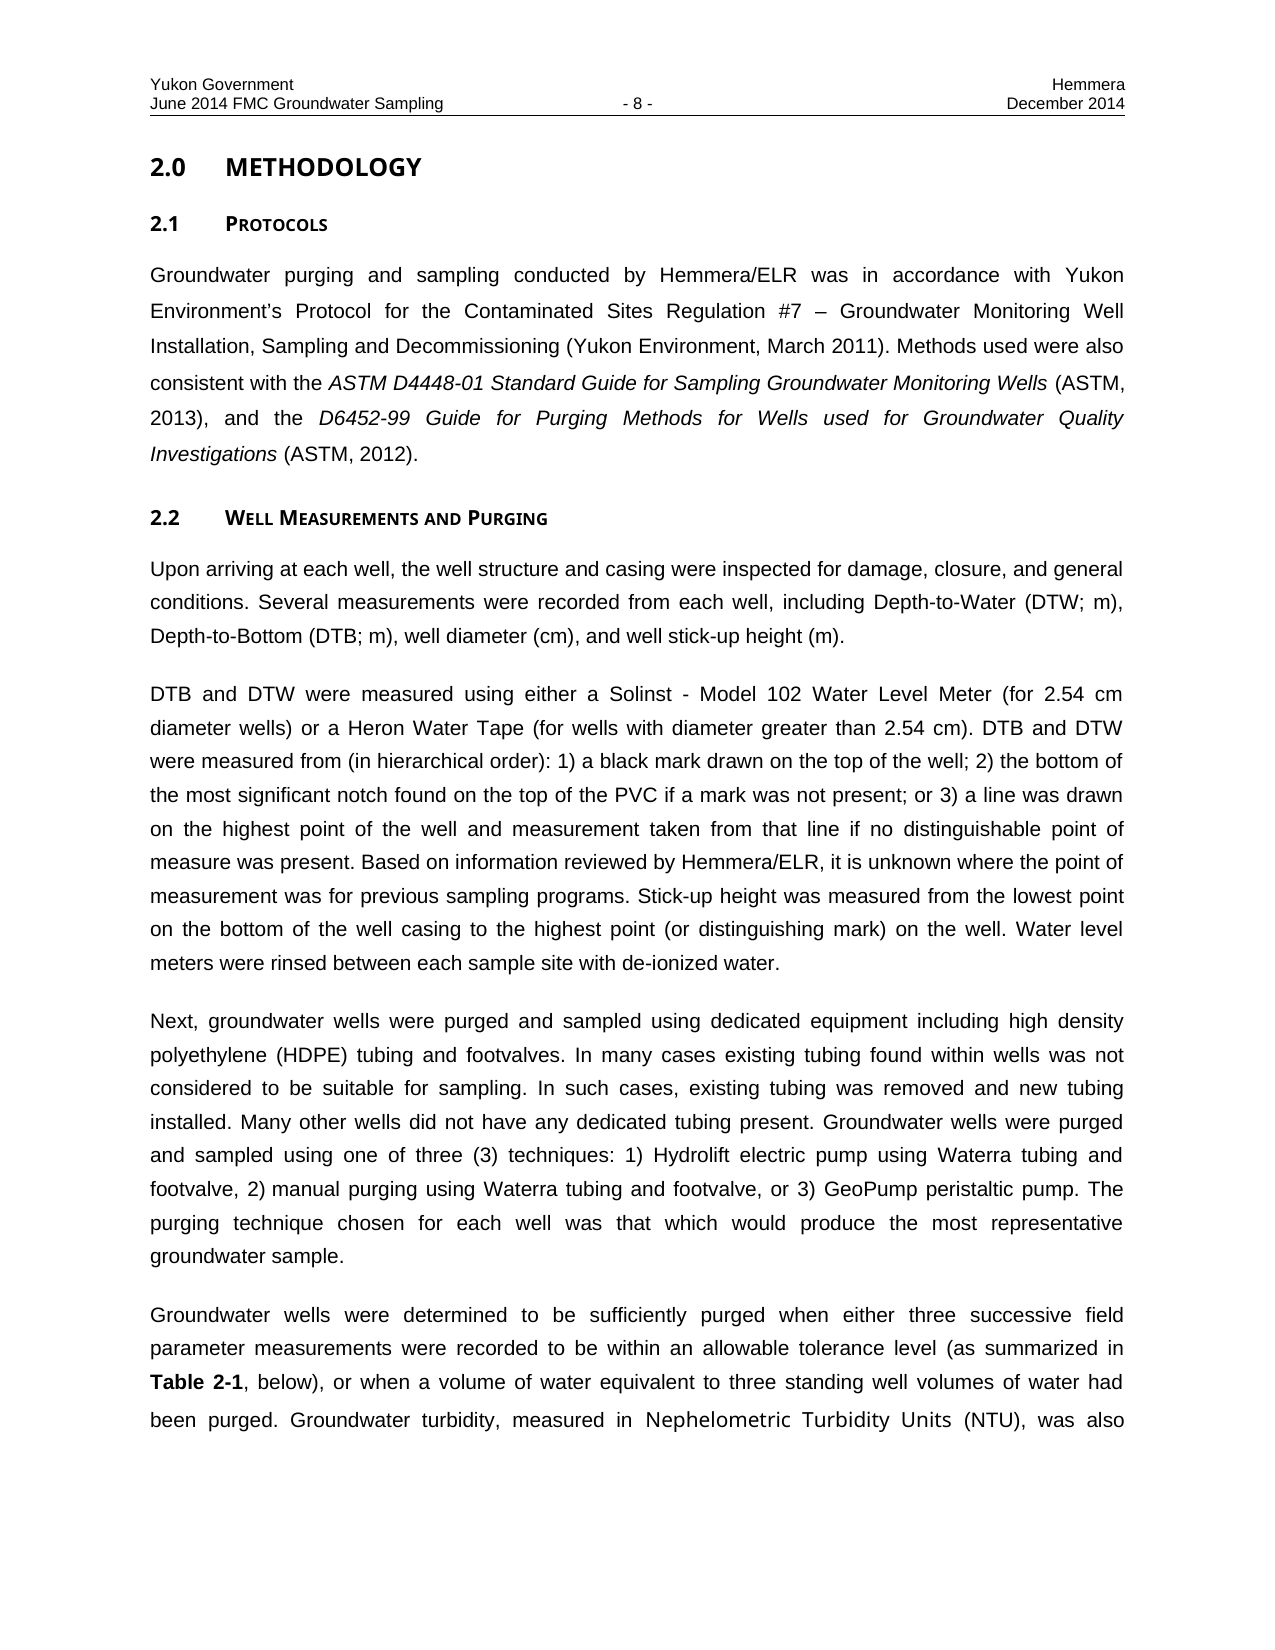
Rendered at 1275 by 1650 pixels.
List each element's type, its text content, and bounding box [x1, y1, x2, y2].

subtitle Protocols [150, 209, 1125, 237]
text Groundwater purging and sampling conducted by Hemmera/ELR was in accordance with Yukon Environment’s Protocol for the Contaminated Sites Regulation #7 – Groundwater Monitoring Well Installation, Sampling and Decommissioning (Yukon Environment, March 2011). Methods used were also consistent with the ASTM D4448-01 Standard Guide for Sampling Groundwater Monitoring Wells (ASTM, 2013), and the D6452-99 Guide for Purging Methods for Wells used for Groundwater Quality Investigations (ASTM, 2012). [150, 262, 1125, 466]
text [150, 1302, 1125, 1433]
subtitle Methodology [150, 150, 1125, 184]
text Next, groundwater wells were purged and sampled using dedicated equipment including high density polyethylene (HDPE) tubing and footvalves. In many cases existing tubing found within wells was not considered to be suitable for sampling. In such cases, existing tubing was removed and new tubing installed. Many other wells did not have any dedicated tubing present. Groundwater wells were purged and sampled using one of three (3) techniques: 1) Hydrolift electric pump using Waterra tubing and footvalve, 2) manual purging using Waterra tubing and footvalve, or 3) GeoPump peristaltic pump. The purging technique chosen for each well was that which would produce the most representative groundwater sample. [150, 1009, 1125, 1268]
text DTB and DTW were measured using either a Solinst - Model 102 Water Level Meter (for 2.54 cm diameter wells) or a Heron Water Tape (for wells with diameter greater than 2.54 cm). DTB and DTW were measured from (in hierarchical order): 1) a black mark drawn on the top of the well; 2) the bottom of the most significant notch found on the top of the PVC if a mark was not present; or 3) a line was drawn on the highest point of the well and measurement taken from that line if no distinguishable point of measure was present. Based on information reviewed by Hemmera/ELR, it is unknown where the point of measurement was for previous sampling programs. Stick-up height was measured from the lowest point on the bottom of the well casing to the highest point (or distinguishing mark) on the well. Water level meters were rinsed between each sample site with de-ionized water. [150, 682, 1125, 974]
subtitle Well Measurements and Purging [150, 503, 1125, 532]
text Upon arriving at each well, the well structure and casing were inspected for damage, closure, and general conditions. Several measurements were recorded from each well, including Depth-to-Water (DTW; m), Depth-to-Bottom (DTB; m), well diameter (cm), and well stick-up height (m). [150, 557, 1125, 648]
